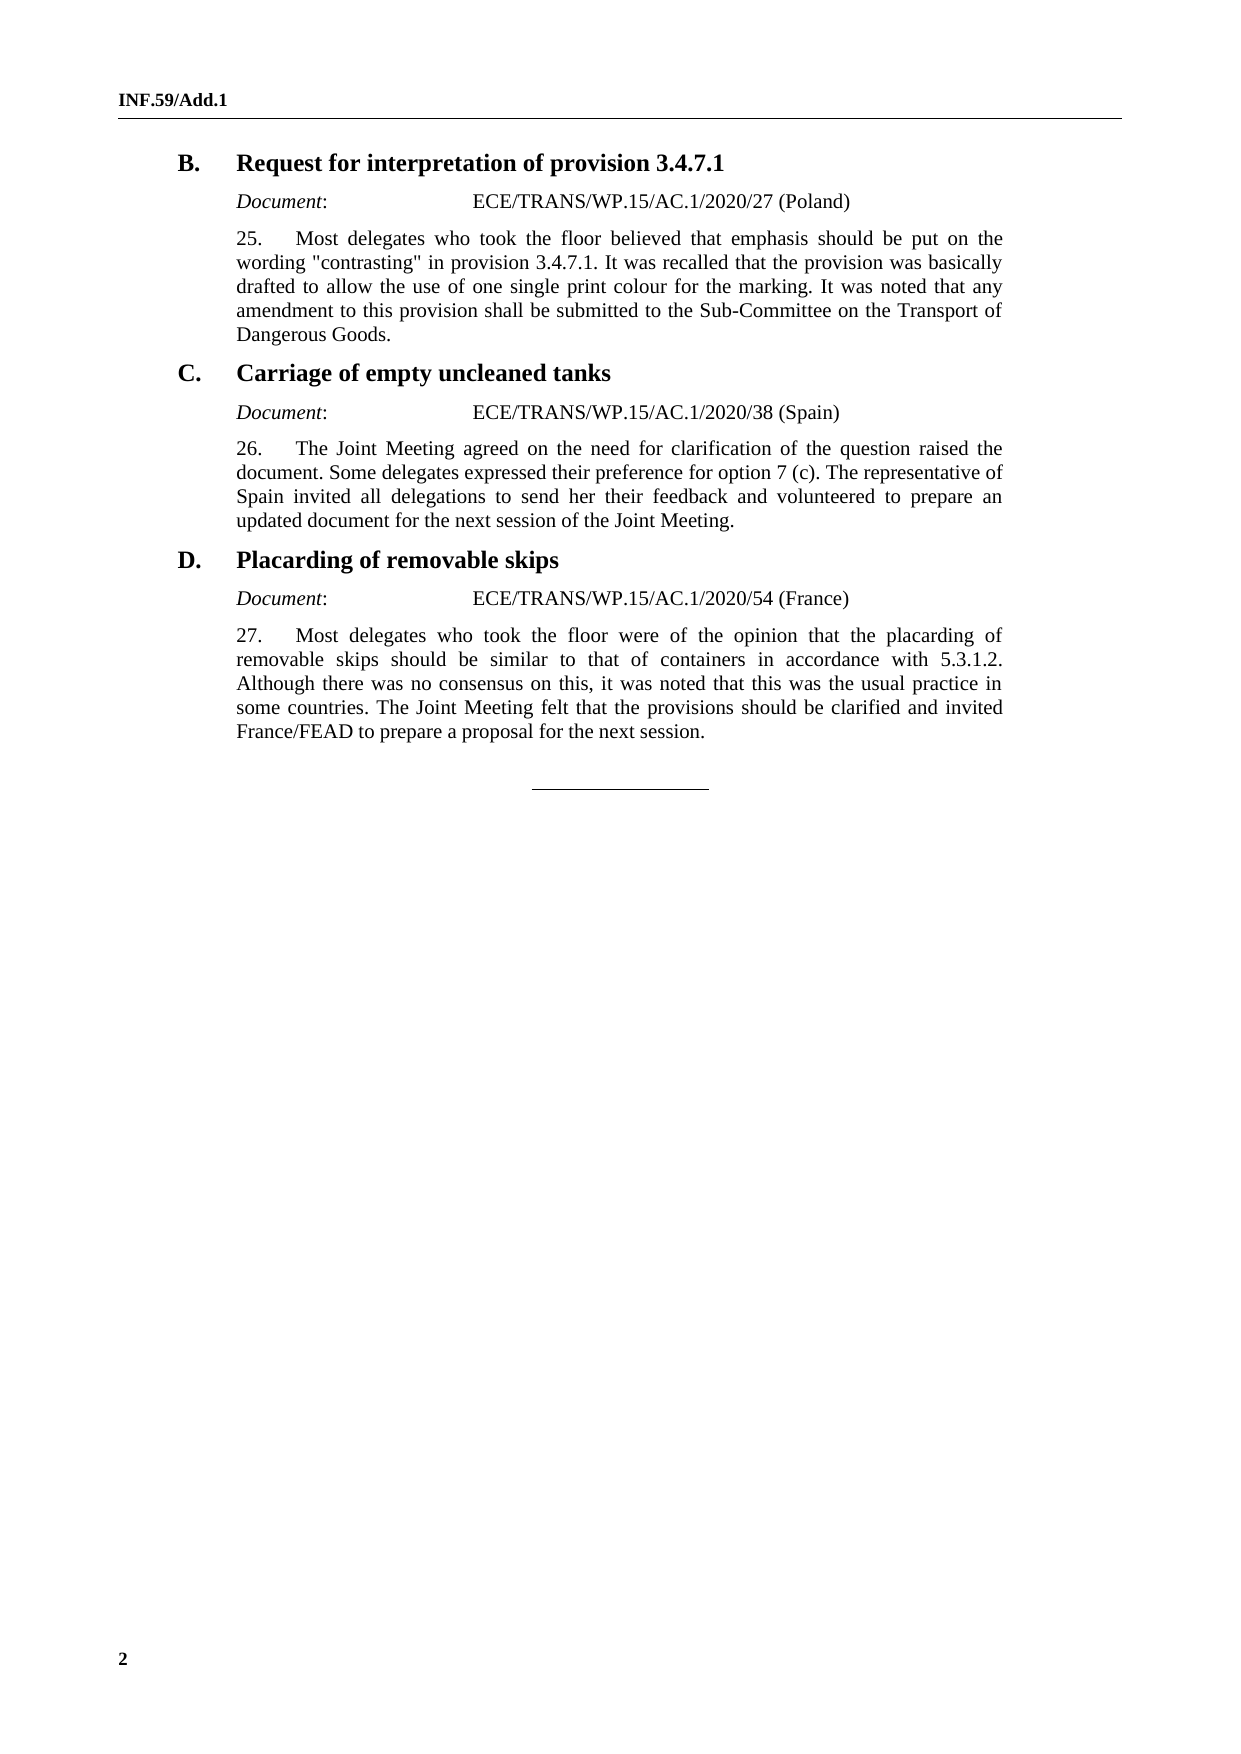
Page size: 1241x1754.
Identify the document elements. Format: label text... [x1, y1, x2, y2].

text 25. Most delegates who took the floor believed that emphasis should be put on the wording "contrasting" in provision 3.4.7.1. It was recalled that the provision was basically drafted to allow the use of one single print colour for the marking. It was noted that any amendment to this provision shall be submitted to the Sub-Committee on the Transport of Dangerous Goods. [236, 226, 1004, 346]
text D. Placarding of removable skips [118, 545, 1122, 574]
text C. Carriage of empty uncleaned tanks [118, 358, 1122, 387]
text 27. Most delegates who took the floor were of the opinion that the placarding of removable skips should be similar to that of containers in accordance with 5.3.1.2. Although there was no consensus on this, it was noted that this was the usual practice in some countries. The Joint Meeting felt that the provisions should be clarified and invited France/FEAD to prepare a proposal for the next session. [236, 623, 1004, 743]
text Document: ECE/TRANS/WP.15/AC.1/2020/54 (France) [236, 586, 1004, 610]
text Document: ECE/TRANS/WP.15/AC.1/2020/27 (Poland) [236, 189, 1004, 213]
text Document: ECE/TRANS/WP.15/AC.1/2020/38 (Spain) [236, 399, 1004, 424]
text B. Request for interpretation of provision 3.4.7.1 [118, 148, 1122, 176]
text 26. The Joint Meeting agreed on the need for clarification of the question raised the document. Some delegates expressed their preference for option 7 (c). The representative of Spain invited all delegations to send her their feedback and volunteered to prepare an updated document for the next session of the Joint Meeting. [236, 436, 1004, 532]
